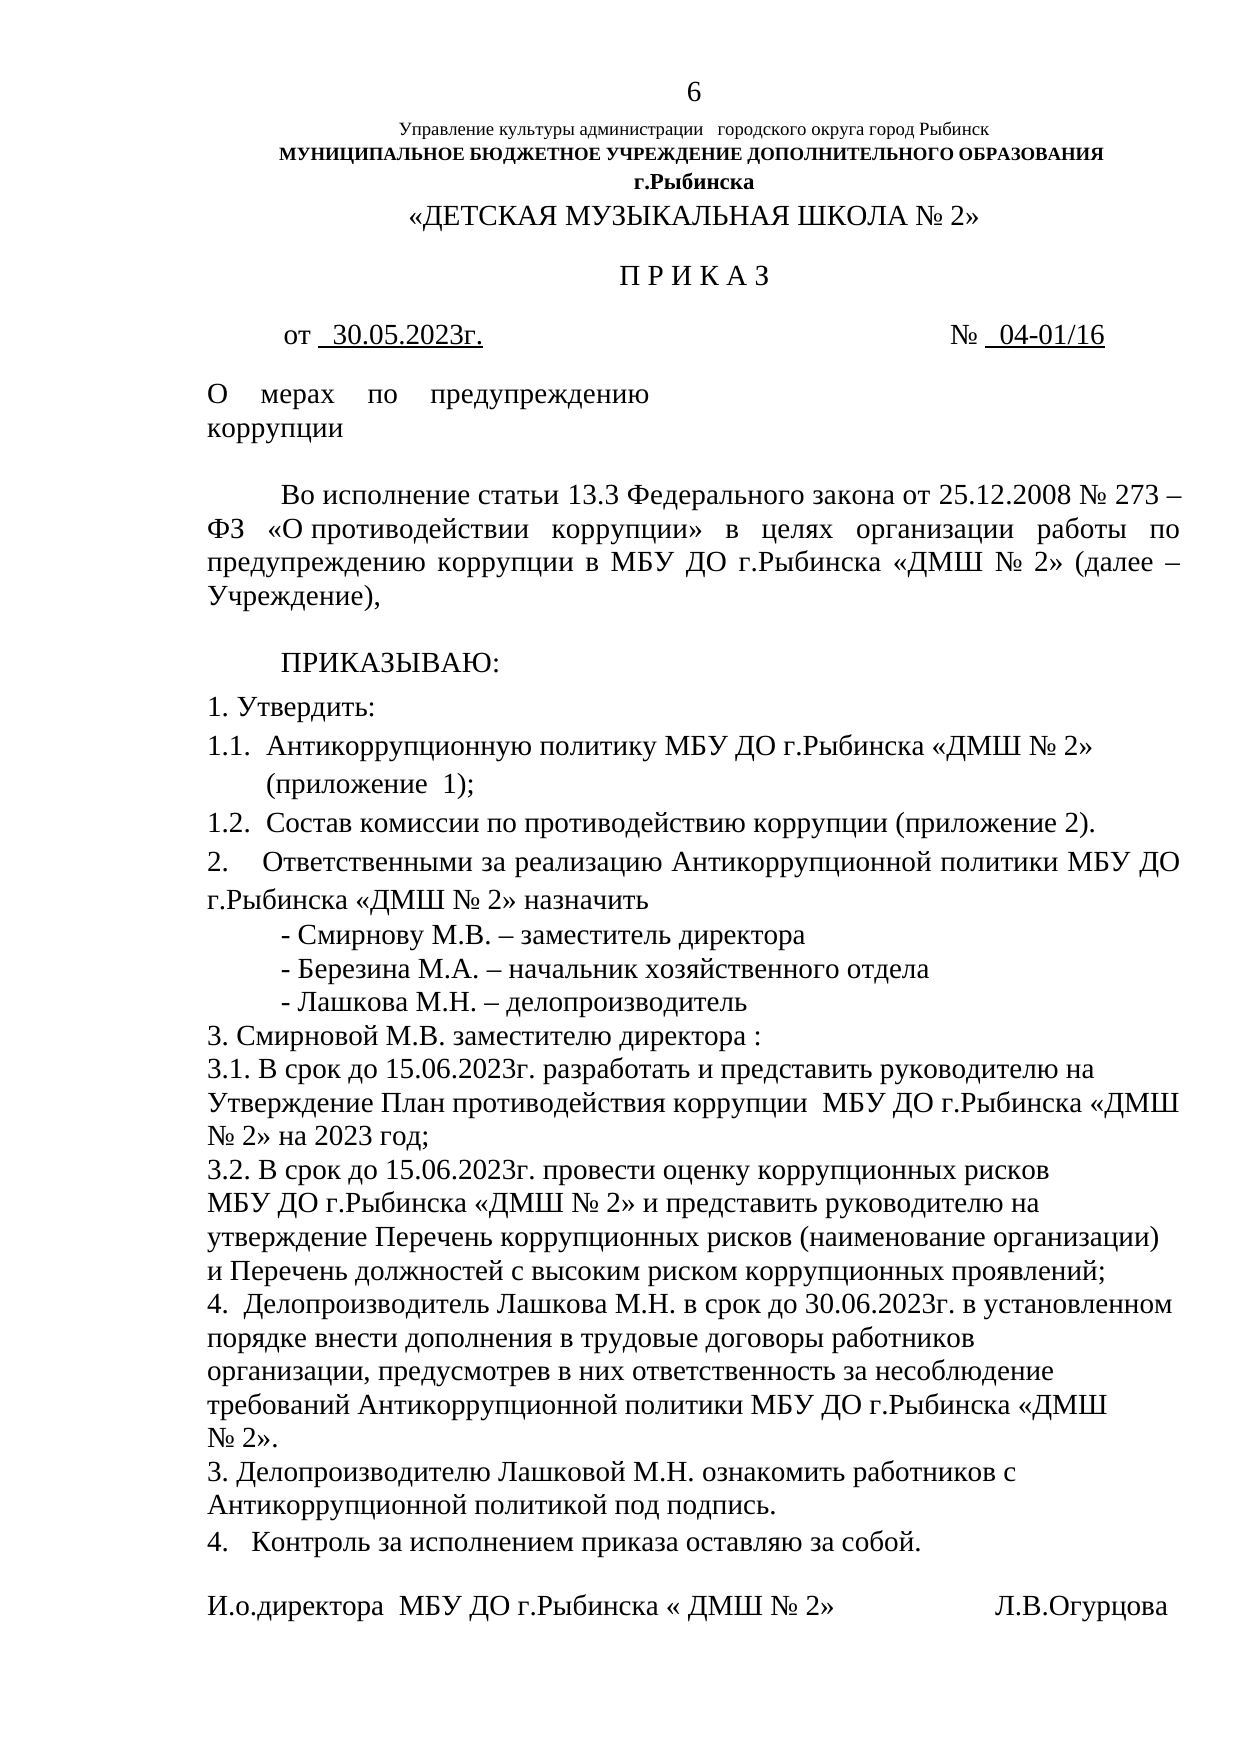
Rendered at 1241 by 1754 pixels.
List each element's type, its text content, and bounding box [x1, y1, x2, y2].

text «ДЕТСКАЯ МУЗЫКАЛЬНАЯ ШКОЛА № 2» [207, 198, 1181, 232]
list Контроль за исполнением приказа оставляю за собой. [207, 1521, 1181, 1559]
text 3.1. В срок до 15.06.2023г. разработать и представить руководителю на [207, 1051, 1181, 1085]
text 3. Смирновой М.В. заместителю директора : [207, 1018, 1181, 1051]
list Утвердить: [207, 686, 1181, 724]
text 3.2. В срок до 15.06.2023г. провести оценку коррупционных рисков [207, 1152, 1181, 1186]
text - Смирнову М.В. – заместитель директора - Березина М.А. – начальник хозяйственного отдела - Лашкова М.Н. – делопроизводитель [281, 917, 1181, 1018]
text И.о.директора МБУ ДО г.Рыбинска « ДМШ № 2» Л.В.Огурцова [207, 1588, 1181, 1622]
text 3. Делопроизводителю Лашковой М.Н. ознакомить работников с Антикоррупционной политикой под подпись. [207, 1454, 1181, 1521]
text организации, предусмотрев в них ответственность за несоблюдение требований Антикоррупционной политики МБУ ДО г.Рыбинска «ДМШ № 2». [207, 1353, 1181, 1454]
text ПРИКАЗЫВАЮ: [207, 645, 1181, 678]
list Состав комиссии по противодействию коррупции (приложение 2). [207, 802, 1181, 840]
text О мерах по предупреждению коррупции [207, 377, 650, 444]
list Антикоррупционную политику МБУ ДО г.Рыбинска «ДМШ № 2» (приложение 1); [207, 724, 1181, 802]
text Во исполнение статьи 13.3 Федерального закона от 25.12.2008 № 273 – ФЗ «О противодействии коррупции» в целях организации работы по предупреждению коррупции в МБУ ДО г.Рыбинска «ДМШ № 2» (далее – Учреждение), [207, 477, 1181, 611]
text порядке внести дополнения в трудовые договоры работников [207, 1320, 1181, 1353]
text П Р И К А З [207, 258, 1181, 291]
text от 30.05.2023г. № 04-01/16 [207, 317, 1181, 351]
text Утверждение План противодействия коррупции МБУ ДО г.Рыбинска «ДМШ № 2» на 2023 год; [207, 1085, 1181, 1152]
text МУНИЦИПАЛЬНОЕ БЮДЖЕТНОЕ УЧРЕЖДЕНИЕ ДОПОЛНИТЕЛЬНОГО ОБРАЗОВАНИЯ г.Рыбинска [207, 143, 1181, 195]
text 2. Ответственными за реализацию Антикоррупционной политики МБУ ДО г.Рыбинска «ДМШ № 2» назначить [207, 840, 1181, 917]
text МБУ ДО г.Рыбинска «ДМШ № 2» и представить руководителю на утверждение Перечень коррупционных рисков (наименование организации) и Перечень должностей с высоким риском коррупционных проявлений; 4. Делопроизводитель Лашкова М.Н. в срок до 30.06.2023г. в установленном [207, 1186, 1181, 1320]
text Управление культуры администрации городского округа город Рыбинск [207, 118, 1181, 140]
